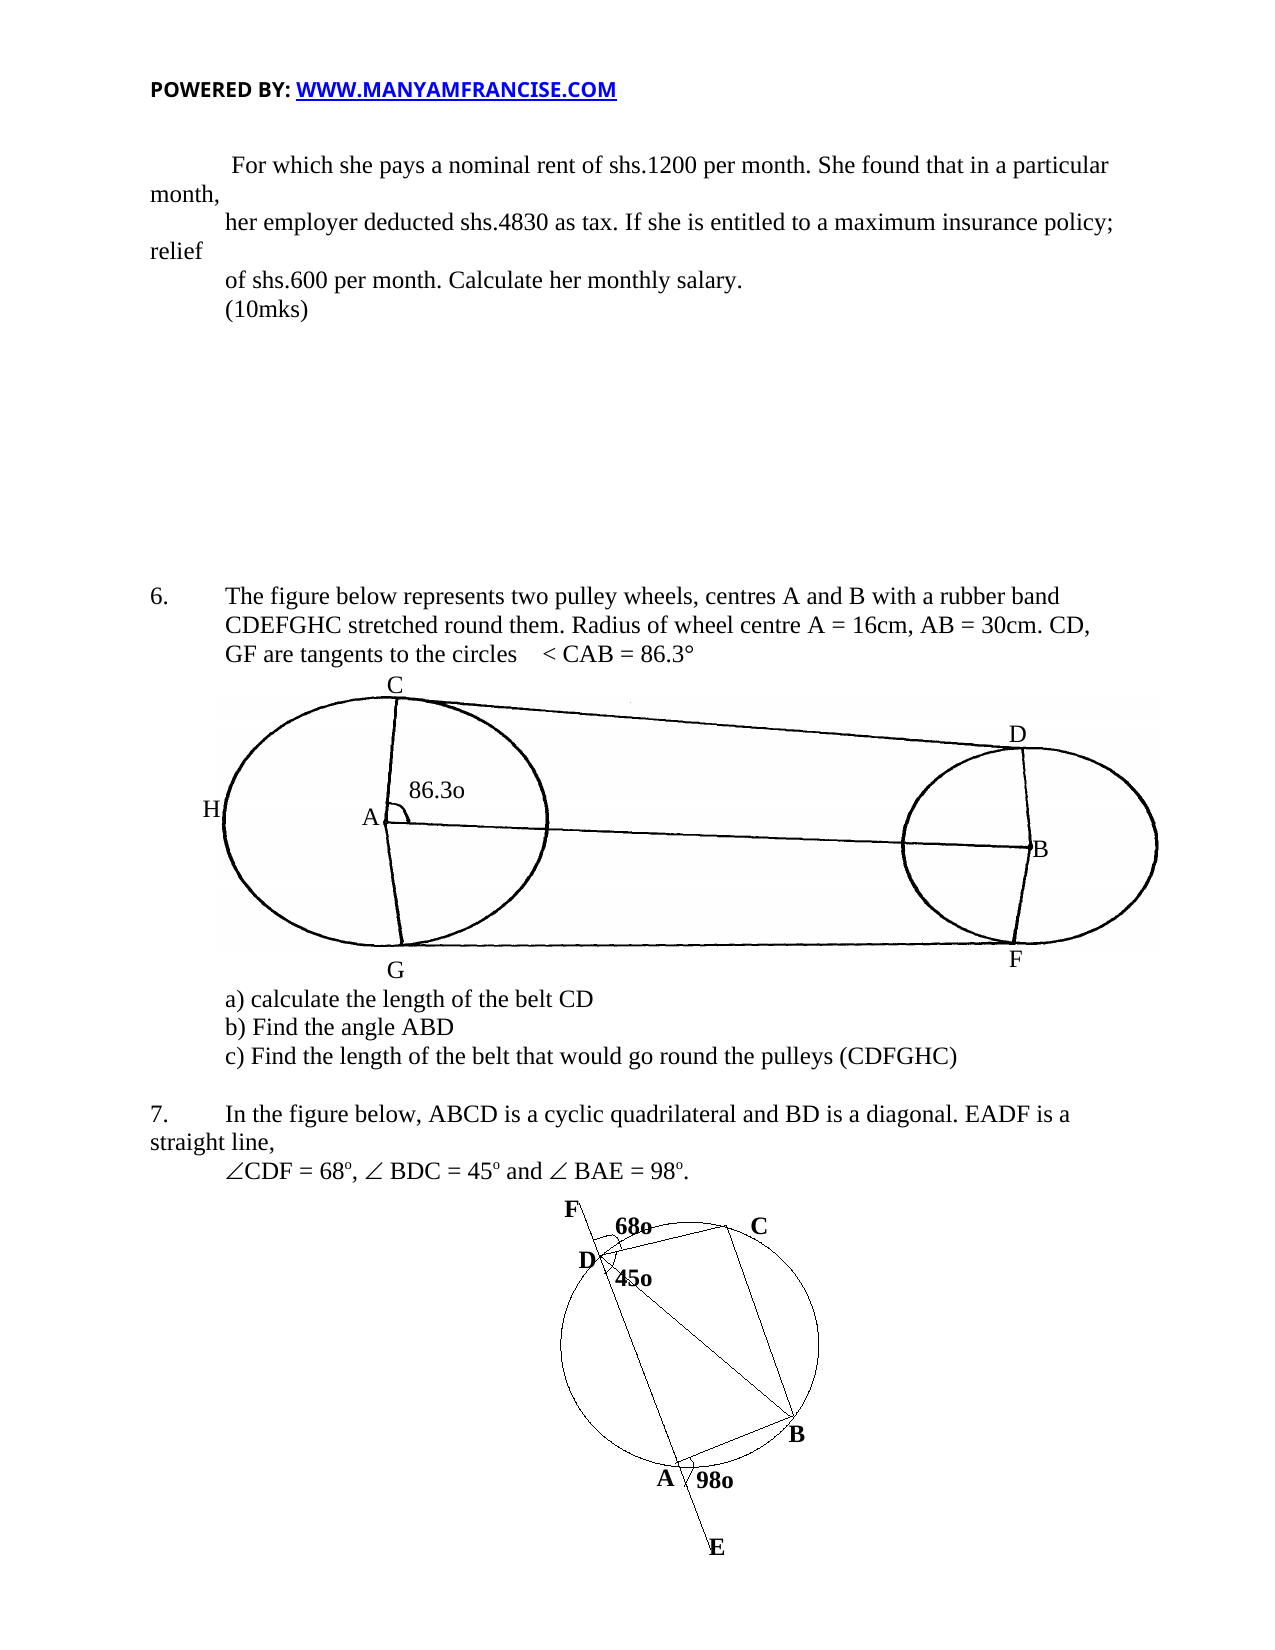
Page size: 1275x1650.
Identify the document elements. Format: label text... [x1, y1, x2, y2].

text b) Find the angle ABD [150, 1012, 1125, 1041]
text CDEFGHC stretched round them. Radius of wheel centre A = 16cm, AB = 30cm. CD, [150, 610, 1125, 639]
text c) Find the length of the belt that would go round the pulleys (CDFGHC) [150, 1041, 1125, 1070]
picture [217, 692, 1163, 955]
text her employer deducted shs.4830 as tax. If she is entitled to a maximum insurance policy; relief [150, 207, 1125, 265]
text of shs.600 per month. Calculate her monthly salary. (10mks) [150, 265, 1125, 322]
text GF are tangents to the circles < CAB = 86.3° [150, 639, 1125, 667]
text 7. In the figure below, ABCD is a cyclic quadrilateral and BD is a diagonal. EADF is a straight line, [150, 1099, 1125, 1156]
text For which she pays a nominal rent of shs.1200 per month. She found that in a particular month, [150, 150, 1125, 207]
text a) calculate the length of the belt CD [150, 984, 1125, 1012]
text CDF = 68o, BDC = 45o and BAE = 98o. [150, 1156, 1125, 1185]
text 6. The figure below represents two pulley wheels, centres A and B with a rubber band [150, 581, 1125, 610]
